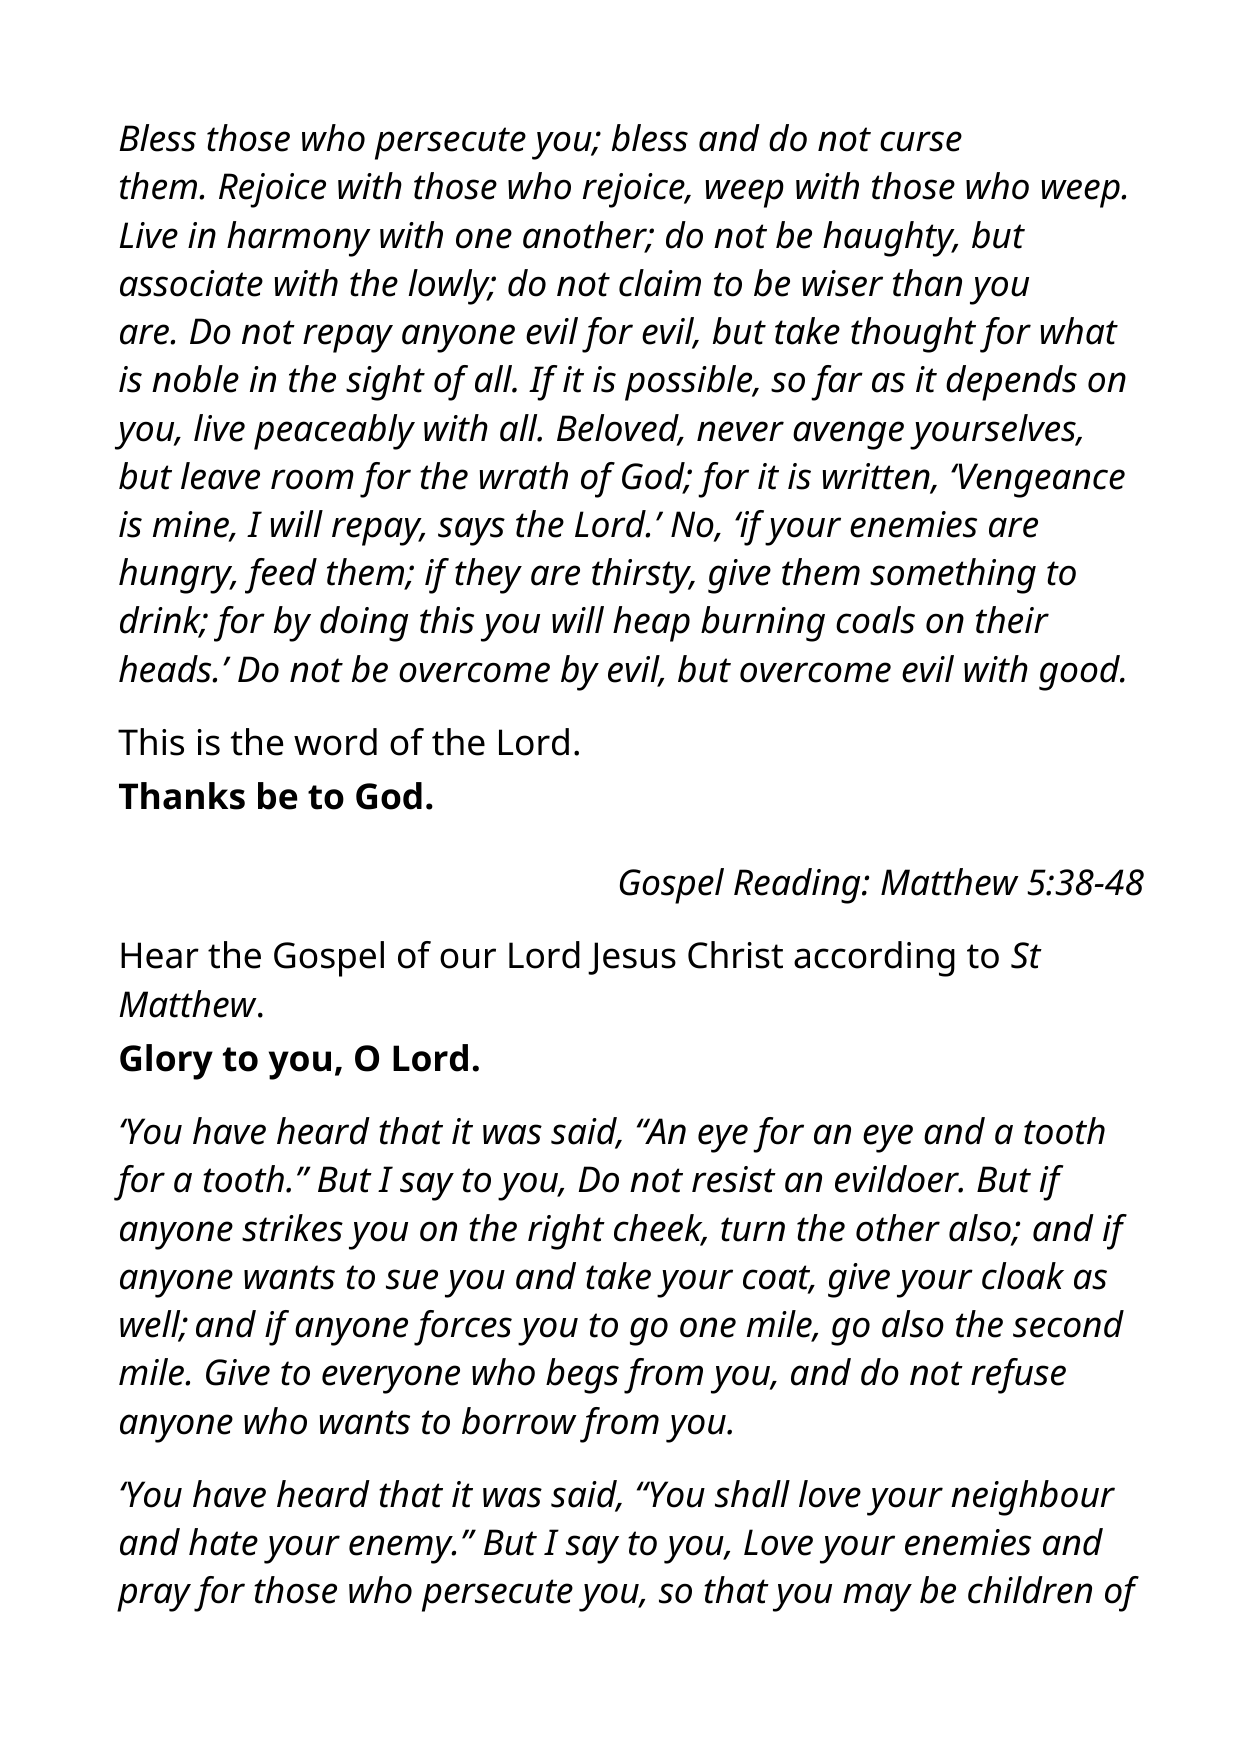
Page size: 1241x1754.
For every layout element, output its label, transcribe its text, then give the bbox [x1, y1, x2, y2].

text Bless those who persecute you; bless and do not curse them. Rejoice with those who rejoice, weep with those who weep. Live in harmony with one another; do not be haughty, but associate with the lowly; do not claim to be wiser than you are. Do not repay anyone evil for evil, but take thought for what is noble in the sight of all. If it is possible, so far as it depends on you, live peaceably with all. Beloved, never avenge yourselves, but leave room for the wrath of God; for it is written, ‘Vengeance is mine, I will repay, says the Lord.’ No, ‘if your enemies are hungry, feed them; if they are thirsty, give them something to drink; for by doing this you will heap burning coals on their heads.’ Do not be overcome by evil, but overcome evil with good. [118, 114, 1144, 692]
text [118, 1469, 1144, 1614]
text Hear the Gospel of our Lord Jesus Christ according to St Matthew. [118, 931, 1144, 1027]
text Gospel Reading: Matthew 5:38-48 [118, 858, 1144, 906]
text Glory to you, O Lord. [118, 1033, 1144, 1082]
text This is the word of the Lord. [118, 717, 1144, 766]
text ‘You have heard that it was said, “An eye for an eye and a tooth for a tooth.” But I say to you, Do not resist an evildoer. But if anyone strikes you on the right cheek, turn the other also; and if anyone wants to sue you and take your coat, give your cloak as well; and if anyone forces you to go one mile, go also the second mile. Give to everyone who begs from you, and do not refuse anyone who wants to borrow from you. [118, 1107, 1144, 1444]
text Thanks be to God. [118, 772, 1144, 820]
